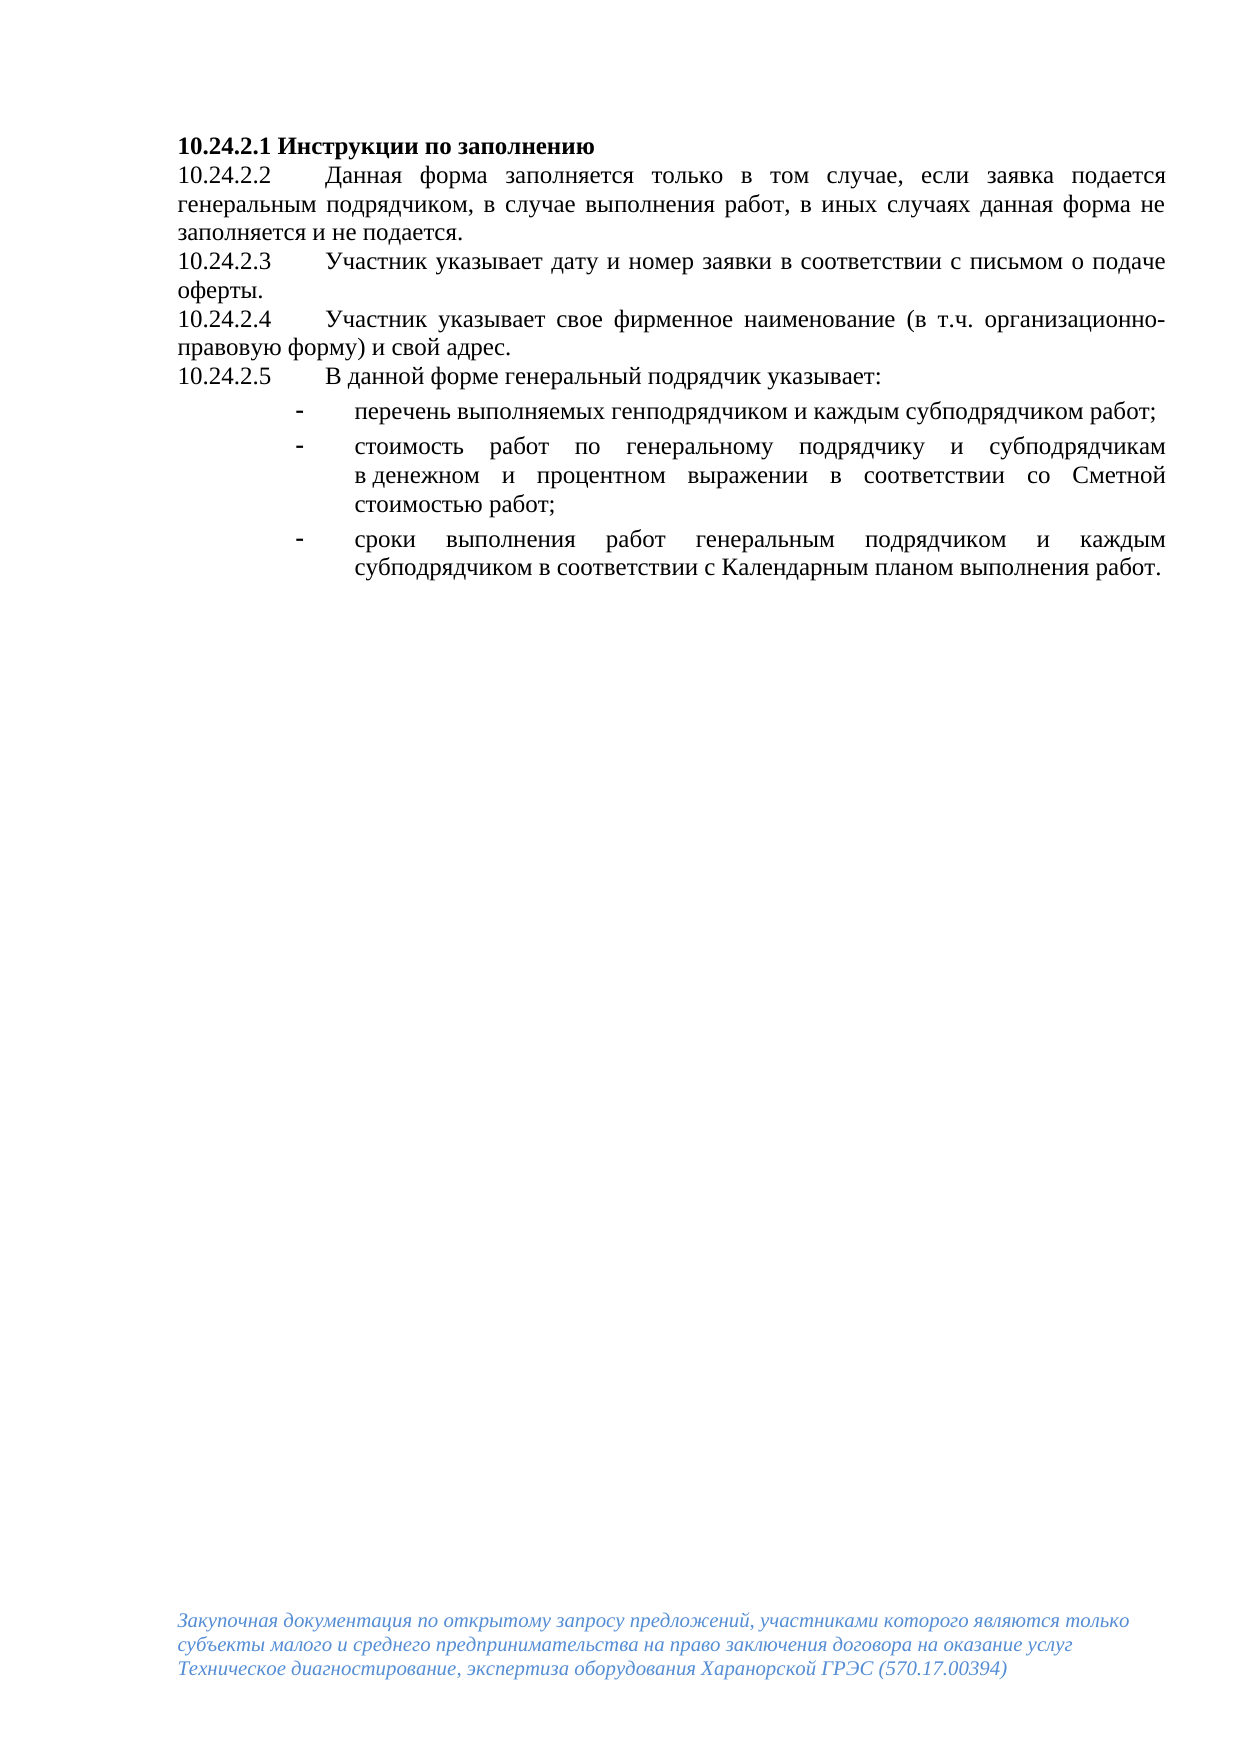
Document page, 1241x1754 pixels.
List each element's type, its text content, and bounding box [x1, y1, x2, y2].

text 10.24.2.2 Данная форма заполняется только в том случае, если заявка подается генеральным подрядчиком, в случае выполнения работ, в иных случаях данная форма не заполняется и не подается. [177, 160, 1167, 246]
list перечень выполняемых генподрядчиком и каждым субподрядчиком работ; [295, 396, 1167, 425]
text 10.24.2.4 Участник указывает свое фирменное наименование (в т.ч. организационно-правовую форму) и свой адрес. [177, 304, 1167, 361]
text 10.24.2.3 Участник указывает дату и номер заявки в соответствии с письмом о подаче оферты. [177, 246, 1167, 304]
list стоимость работ по генеральному подрядчику и субподрядчикам в денежном и процентном выражении в соответствии со Сметной стоимостью работ; [295, 431, 1167, 517]
list сроки выполнения работ генеральным подрядчиком и каждым субподрядчиком в соответствии с Календарным планом выполнения работ. [295, 524, 1167, 581]
text 10.24.2.1 Инструкции по заполнению [177, 131, 1167, 160]
text 10.24.2.5 В данной форме генеральный подрядчик указывает: [177, 361, 1167, 390]
